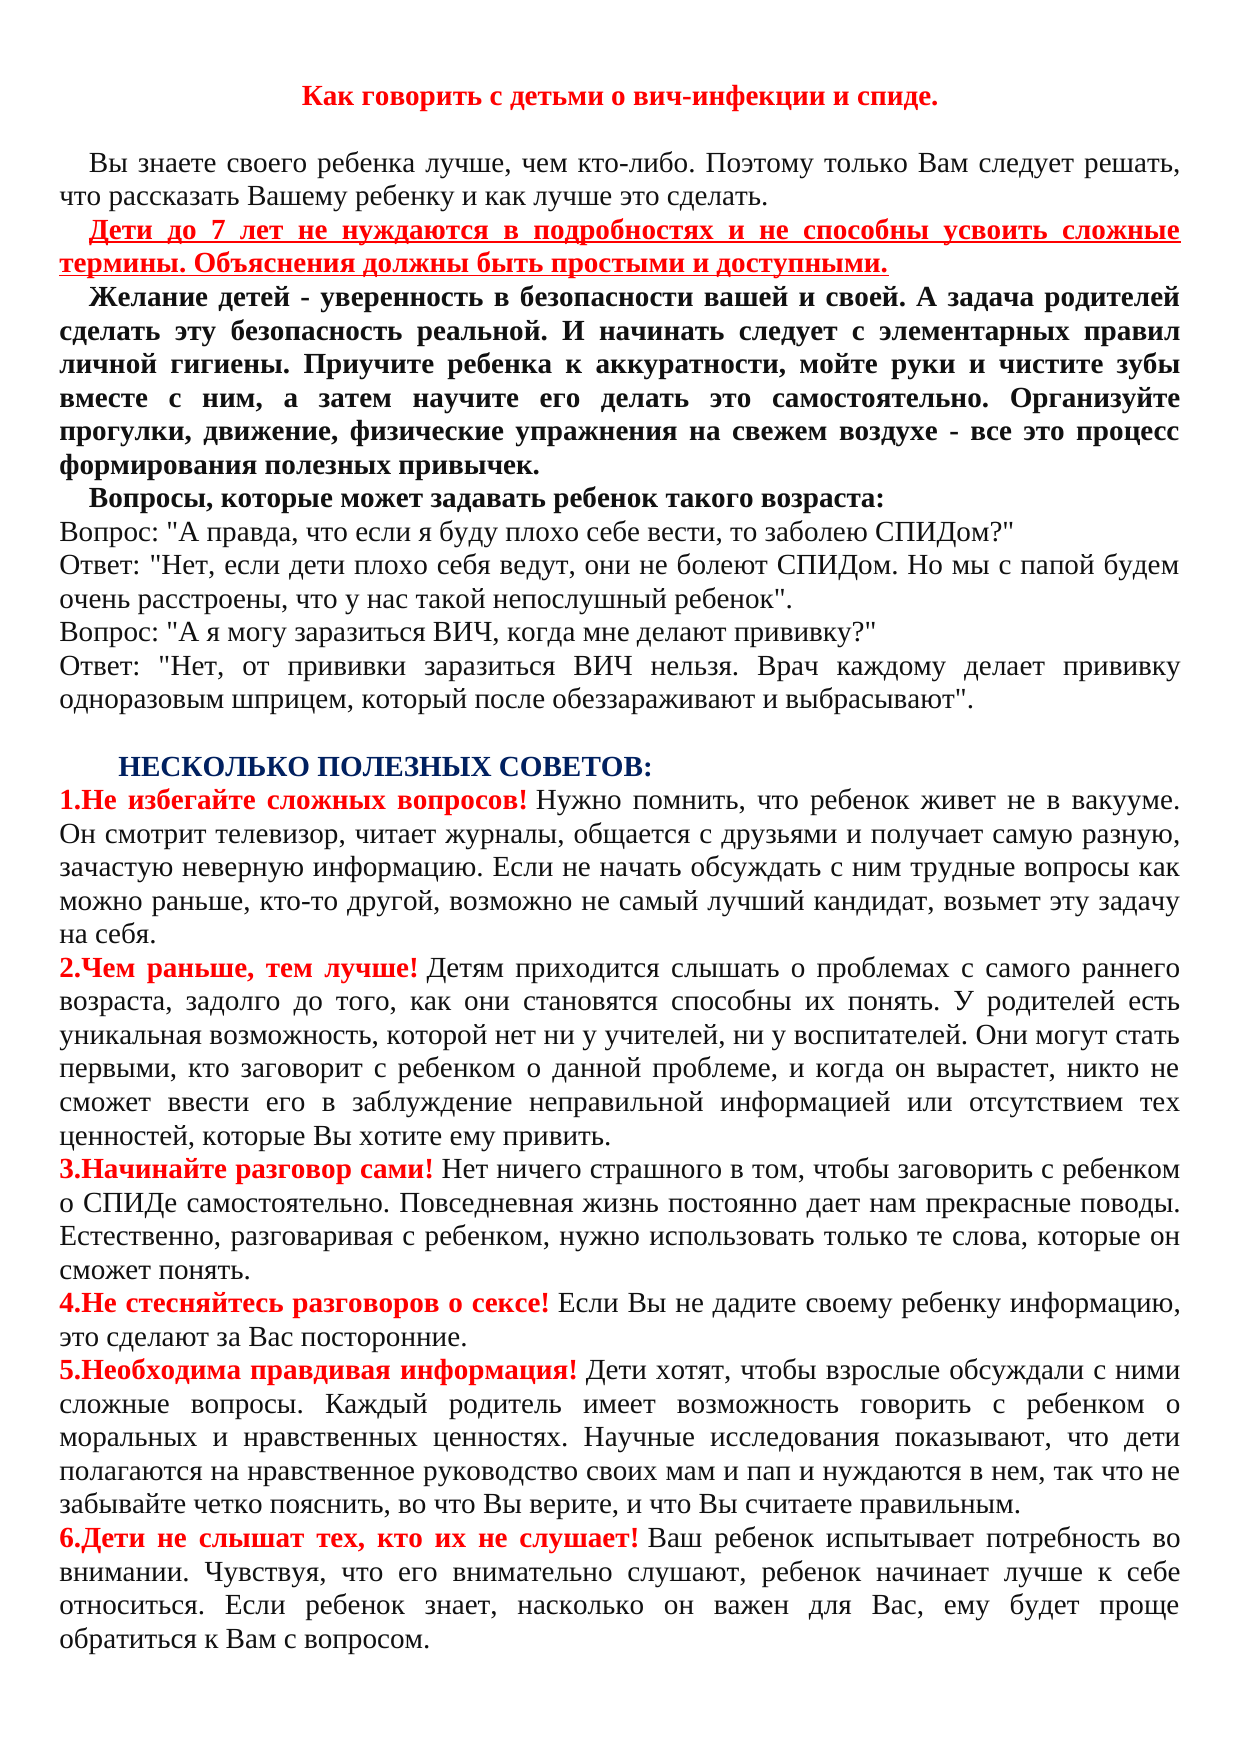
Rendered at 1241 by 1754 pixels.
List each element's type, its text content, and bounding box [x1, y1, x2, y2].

text Ответ: "Нет, от прививки заразиться ВИЧ нельзя. Врач каждому делает прививку одноразовым шприцем, который после обеззараживают и выбрасывают". [59, 648, 1181, 715]
text Желание детей - уверенность в безопасности вашей и своей. А задача родителей сделать эту безопасность реальной. И начинать следует с элементарных правил личной гигиены. Приучите ребенка к аккуратности, мойте руки и чистите зубы вместе с ним, а затем научите его делать это самостоятельно. Организуйте прогулки, движение, физические упражнения на свежем воздухе - все это процесс формирования полезных привычек. [59, 279, 1181, 480]
text 4.Не стесняйтесь разговоров о сексе! Если Вы не дадите своему ребенку информацию, это сделают за Вас посторонние. [59, 1285, 1181, 1352]
text Вопросы, которые может задавать ребенок такого возраста: [59, 480, 1181, 514]
text 1.Не избегайте сложных вопросов! Нужно помнить, что ребенок живет не в вакууме. Он смотрит телевизор, читает журналы, общается с друзьями и получает самую разную, зачастую неверную информацию. Если не начать обсуждать с ним трудные вопросы как можно раньше, кто-то другой, возможно не самый лучший кандидат, возьмет эту задачу на себя. [59, 782, 1181, 950]
text Дети до 7 лет не нуждаются в подробностях и не способны усвоить сложные термины. Объяснения должны быть простыми и доступными. [59, 212, 1181, 279]
text Вопрос: "А я могу заразиться ВИЧ, когда мне делают прививку?" [59, 614, 1181, 648]
text Как говорить с детьми о вич-инфекции и спиде. [59, 78, 1181, 111]
text 2.Чем раньше, тем лучше! Детям приходится слышать о проблемах с самого раннего возраста, задолго до того, как они становятся способны их понять. У родителей есть уникальная возможность, которой нет ни у учителей, ни у воспитателей. Они могут стать первыми, кто заговорит с ребенком о данной проблеме, и когда он вырастет, никто не сможет ввести его в заблуждение неправильной информацией или отсутствием тех ценностей, которые Вы хотите ему привить. [59, 950, 1181, 1151]
text Ответ: "Нет, если дети плохо себя ведут, они не болеют СПИДом. Но мы с папой будем очень расстроены, что у нас такой непослушный ребенок". [59, 547, 1181, 614]
text Вы знаете своего ребенка лучше, чем кто-либо. Поэтому только Вам следует решать, что рассказать Вашему ребенку и как лучше это сделать. [59, 145, 1181, 212]
text НЕСКОЛЬКО ПОЛЕЗНЫХ СОВЕТОВ: [59, 749, 1181, 782]
text 6.Дети не слышат тех, кто их не слушает! Ваш ребенок испытывает потребность во внимании. Чувствуя, что его внимательно слушают, ребенок начинает лучше к себе относиться. Если ребенок знает, насколько он важен для Вас, ему будет проще обратиться к Вам с вопросом. [59, 1520, 1181, 1654]
text 3.Начинайте разговор сами! Нет ничего страшного в том, чтобы заговорить с ребенком о СПИДе самостоятельно. Повседневная жизнь постоянно дает нам прекрасные поводы. Естественно, разговаривая с ребенком, нужно использовать только те слова, которые он сможет понять. [59, 1151, 1181, 1285]
text 5.Необходима правдивая информация! Дети хотят, чтобы взрослые обсуждали с ними сложные вопросы. Каждый родитель имеет возможность говорить с ребенком о моральных и нравственных ценностях. Научные исследования показывают, что дети полагаются на нравственное руководство своих мам и пап и нуждаются в нем, так что не забывайте четко пояснить, во что Вы верите, и что Вы считаете правильным. [59, 1352, 1181, 1520]
text Вопрос: "А правда, что если я буду плохо себе вести, то заболею СПИДом?" [59, 514, 1181, 547]
